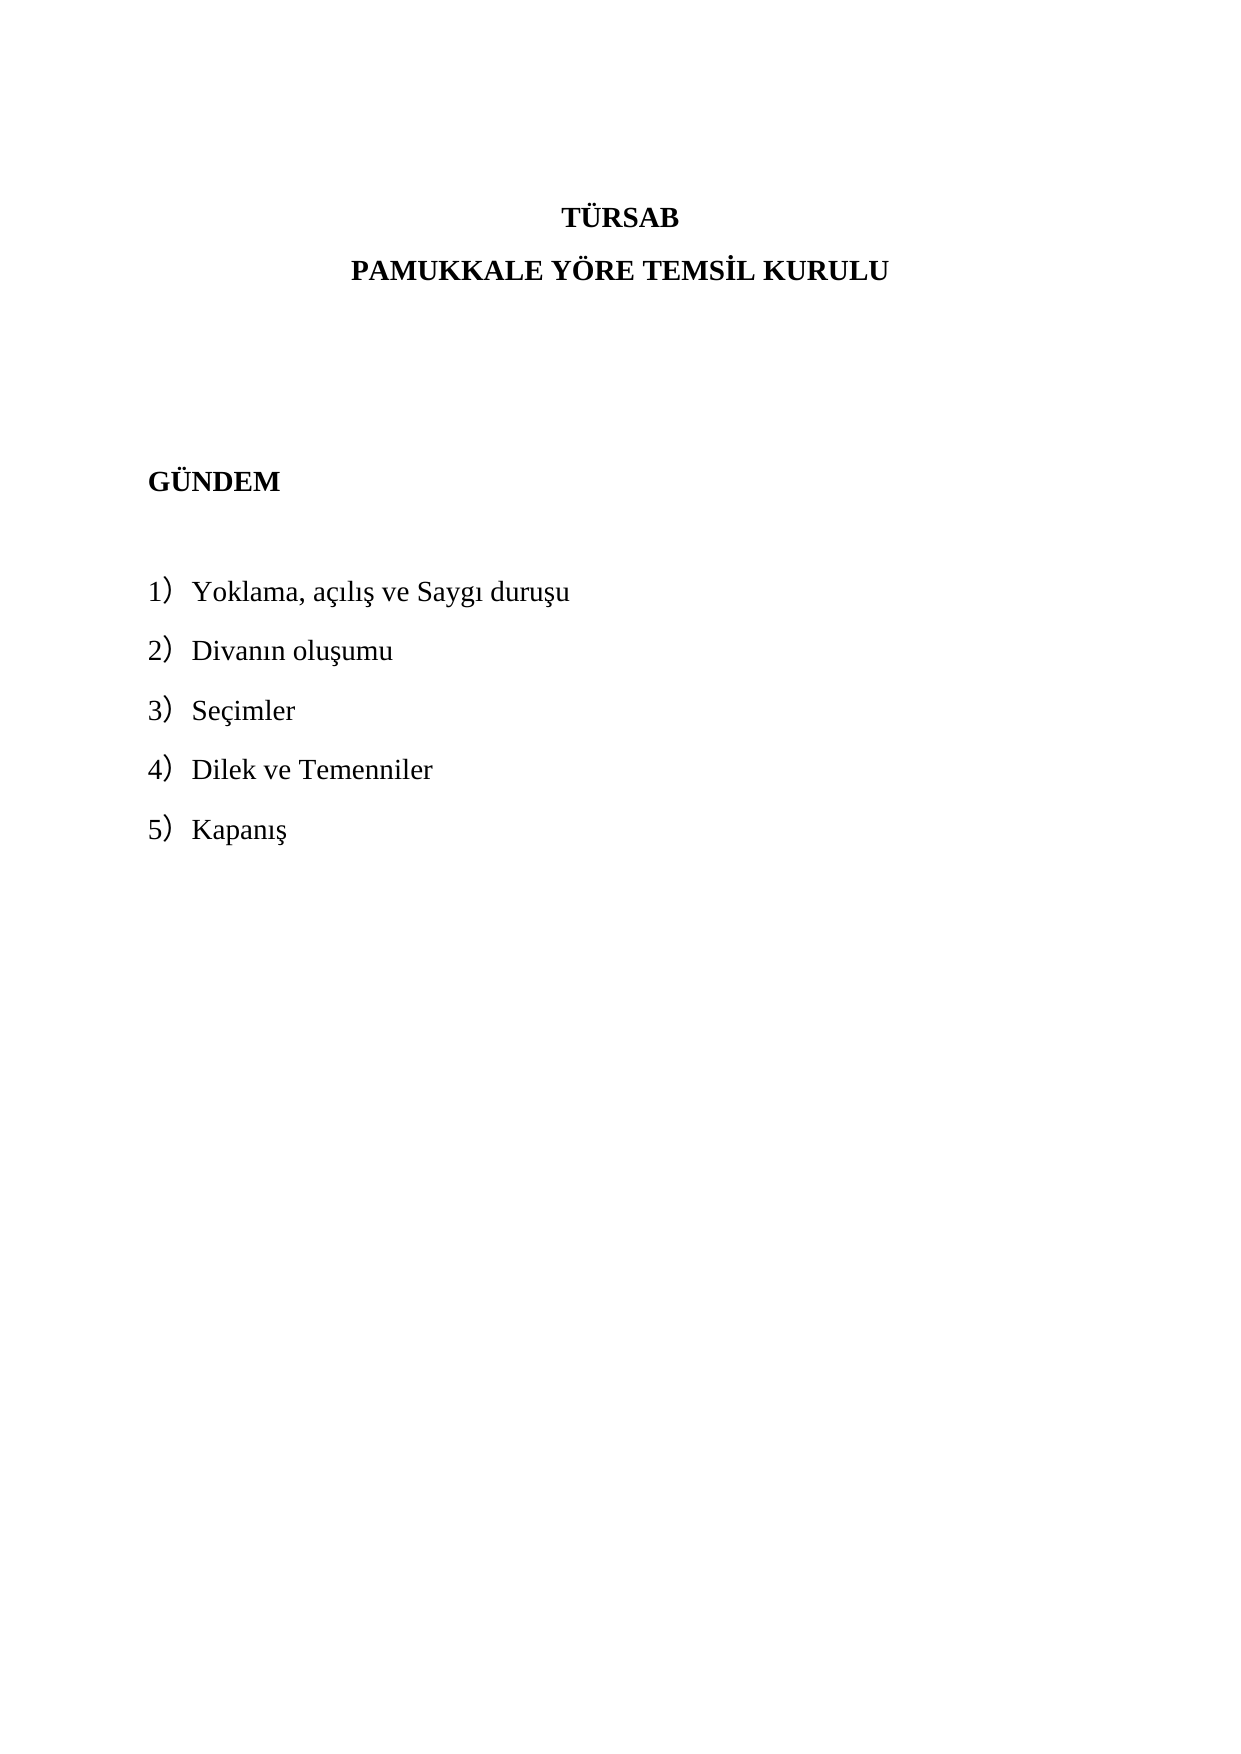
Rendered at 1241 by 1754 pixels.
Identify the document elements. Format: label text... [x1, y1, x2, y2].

text GÜNDEM [148, 464, 1093, 498]
text 2）Divanın oluşumu [148, 629, 1093, 669]
text 3）Seçimler [148, 689, 1093, 729]
text 4）Dilek ve Temenniler [148, 748, 1093, 788]
text PAMUKKALE YÖRE TEMSİL KURULU [148, 253, 1093, 287]
text TÜRSAB [148, 200, 1093, 234]
text 5）Kapanış [148, 808, 1093, 848]
text 1）Yoklama, açılış ve Saygı duruşu [148, 570, 1093, 610]
